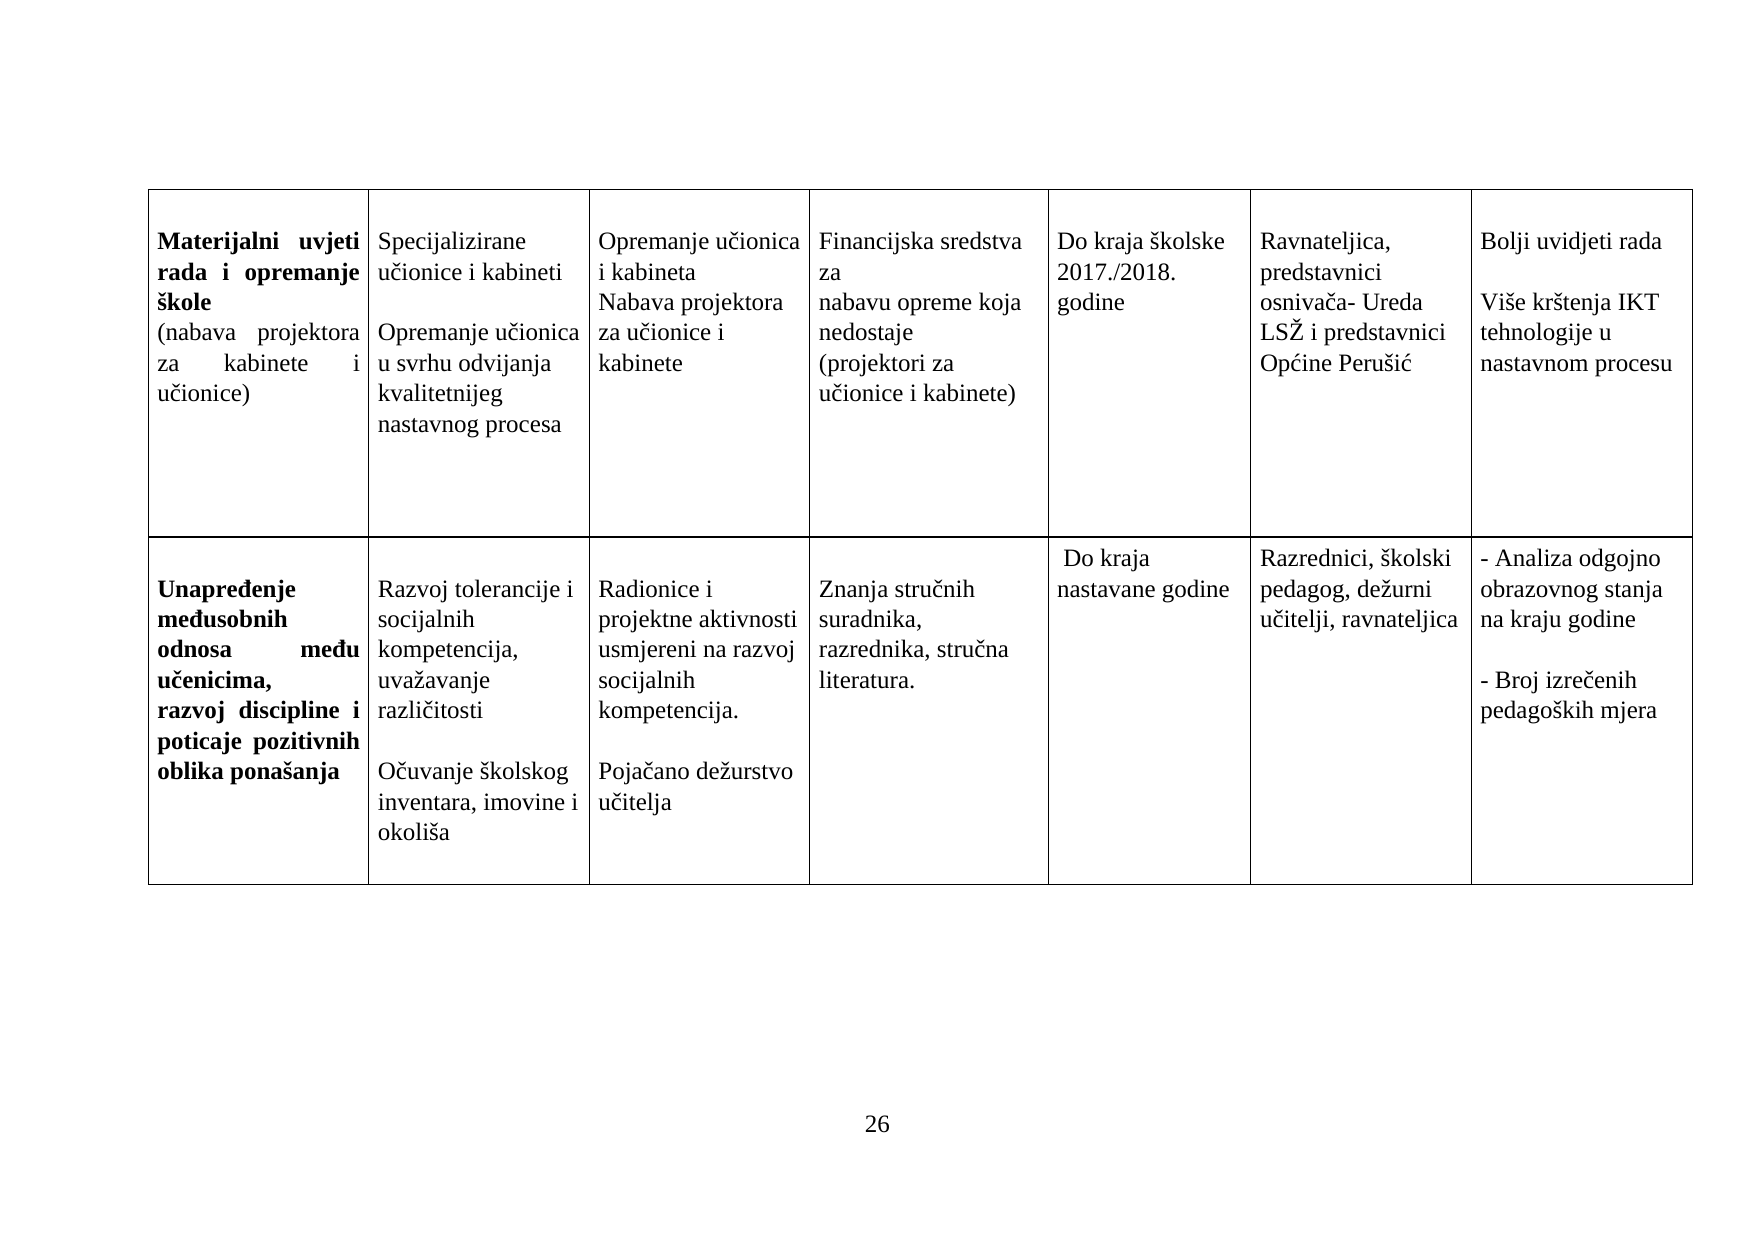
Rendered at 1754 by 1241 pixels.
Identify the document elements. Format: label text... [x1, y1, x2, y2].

table_cell Do kraja nastavane godine [1049, 538, 1250, 884]
table_cell Znanja stručnih suradnika, razrednika, stručna literatura. [810, 538, 1048, 884]
table_header Materijalni uvjeti rada i opremanje škole (nabava projektora za kabinete i učionice) [149, 190, 368, 536]
table_header Financijska sredstva za nabavu opreme koja nedostaje (projektori za učionice i kabinete) [810, 190, 1048, 536]
table_cell Razvoj tolerancije i socijalnih kompetencija, uvažavanje različitosti Očuvanje školskog inventara, imovine i okoliša [369, 538, 589, 884]
table_header Opremanje učionica i kabineta Nabava projektora za učionice i kabinete [590, 190, 809, 536]
table_header Bolji uvidjeti rada Više krštenja IKT tehnologije u nastavnom procesu [1472, 190, 1692, 536]
table_header Specijalizirane učionice i kabineti Opremanje učionica u svrhu odvijanja kvalitetnijeg nastavnog procesa [369, 190, 589, 536]
table_header Ravnateljica, predstavnici osnivača- Ureda LSŽ i predstavnici Općine Perušić [1251, 190, 1471, 536]
table_header Do kraja školske 2017./2018. godine [1049, 190, 1250, 536]
table_cell Radionice i projektne aktivnosti usmjereni na razvoj socijalnih kompetencija. Pojačano dežurstvo učitelja [590, 538, 809, 884]
table_cell - Analiza odgojno obrazovnog stanja na kraju godine - Broj izrečenih pedagoških mjera [1472, 538, 1692, 884]
table_cell Razrednici, školski pedagog, dežurni učitelji, ravnateljica [1251, 538, 1471, 884]
table_cell Unapređenje međusobnih odnosa među učenicima, razvoj discipline i poticaje pozitivnih oblika ponašanja [149, 538, 368, 884]
